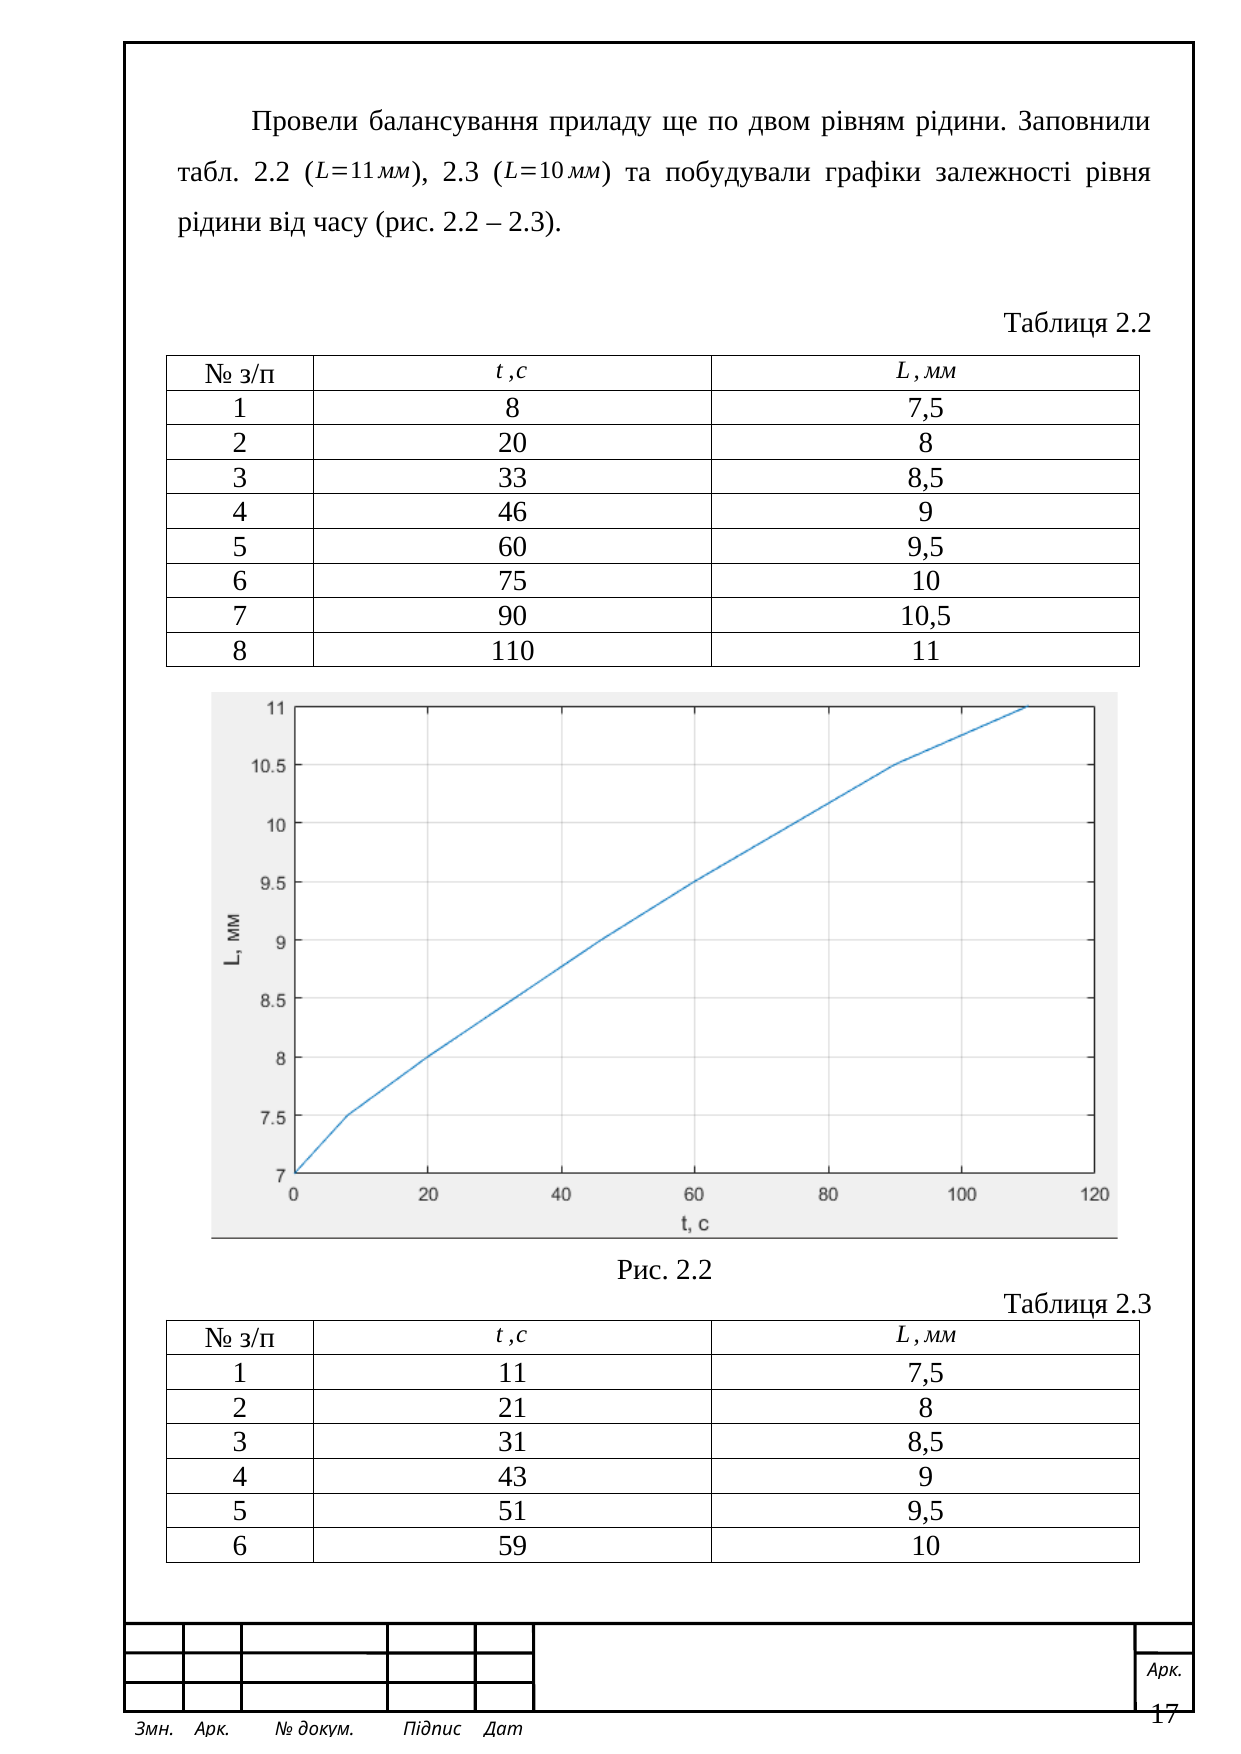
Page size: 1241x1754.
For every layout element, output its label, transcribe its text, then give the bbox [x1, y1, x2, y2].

table_cell 5 [167, 529, 313, 562]
table_header [314, 1321, 711, 1354]
table_cell 11 [712, 633, 1139, 666]
table_cell 33 [314, 460, 711, 493]
table_cell 10,5 [712, 598, 1139, 632]
table_cell 5 [167, 1494, 313, 1527]
table_cell 51 [314, 1494, 711, 1527]
table_cell 6 [167, 564, 313, 597]
table_cell 9 [712, 1459, 1139, 1492]
table_cell 4 [167, 1459, 313, 1492]
table_cell 11 [314, 1355, 711, 1389]
text Провели балансування приладу ще по двом рівням рідини. Заповнили табл. 2.2 (), 2.3 () та побудували графіки залежності рівня рідини від часу (рис. 2.2 – 2.3). [177, 103, 1152, 238]
table_cell 1 [167, 391, 313, 424]
table_cell 9,5 [712, 1494, 1139, 1527]
table_cell 2 [167, 1390, 313, 1423]
table_cell 75 [314, 564, 711, 597]
table_cell 90 [314, 598, 711, 632]
table_cell 110 [314, 633, 711, 666]
table_cell 9 [712, 494, 1139, 528]
table_cell 7,5 [712, 1355, 1139, 1389]
table_header № з/п [167, 1321, 313, 1354]
table_cell 8 [314, 391, 711, 424]
text Рис. 2.2 [177, 1252, 1152, 1286]
table_cell 10 [712, 1528, 1139, 1562]
table_header [712, 1321, 1139, 1354]
table_cell 6 [167, 1528, 313, 1562]
table_cell 7 [167, 598, 313, 632]
table_cell 2 [167, 425, 313, 459]
table_cell 8,5 [712, 1424, 1139, 1458]
table_cell 1 [167, 1355, 313, 1389]
table_cell 8 [167, 633, 313, 666]
table_cell 4 [167, 494, 313, 528]
text Таблиця 2.2 [177, 305, 1152, 338]
table_cell 60 [314, 529, 711, 562]
table_cell 43 [314, 1459, 711, 1492]
table_cell 21 [314, 1390, 711, 1423]
table_header № з/п [167, 356, 313, 389]
text Таблиця 2.3 [177, 1286, 1152, 1319]
table_header [712, 356, 1139, 389]
table_cell 8 [712, 425, 1139, 459]
table_header [314, 356, 711, 389]
table_cell 59 [314, 1528, 711, 1562]
table_cell 46 [314, 494, 711, 528]
table_cell 10 [712, 564, 1139, 597]
table_cell 8 [712, 1390, 1139, 1423]
table_cell 9,5 [712, 529, 1139, 562]
table_cell 20 [314, 425, 711, 459]
picture [211, 692, 1118, 1239]
table_cell 31 [314, 1424, 711, 1458]
table_cell 7,5 [712, 391, 1139, 424]
table_cell 3 [167, 460, 313, 493]
table_cell 3 [167, 1424, 313, 1458]
table_cell 8,5 [712, 460, 1139, 493]
